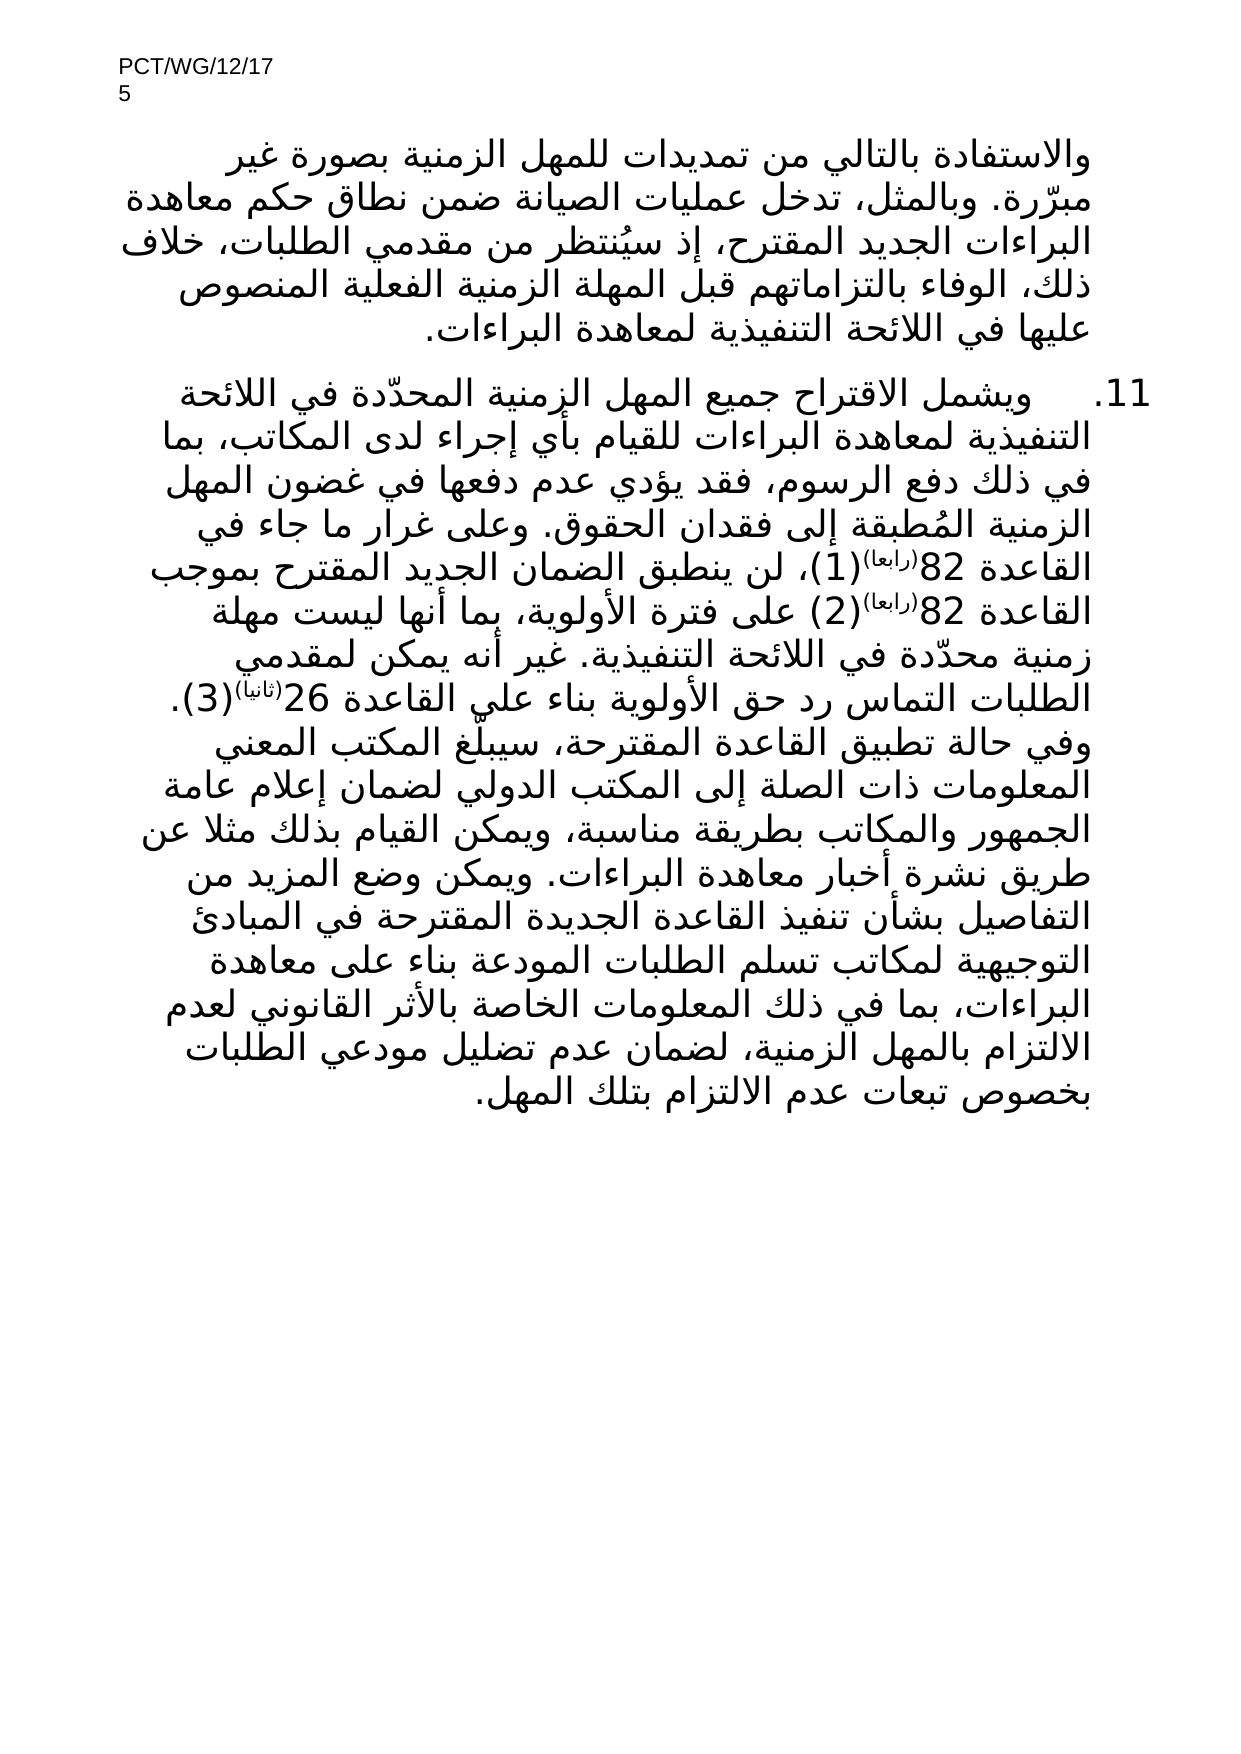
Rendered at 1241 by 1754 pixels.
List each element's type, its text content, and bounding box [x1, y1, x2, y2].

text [118, 132, 1092, 350]
text ويشمل الاقتراح جميع المهل الزمنية المحدّدة في اللائحة التنفيذية لمعاهدة البراءات للقيام بأي إجراء لدى المكاتب، بما في ذلك دفع الرسوم، فقد يؤدي عدم دفعها في غضون المهل الزمنية المُطبقة إلى فقدان الحقوق. وعلى غرار ما جاء في القاعدة 82(رابعا)(1)، لن ينطبق الضمان الجديد المقترح بموجب القاعدة 82(رابعا)(2) على فترة الأولوية، بما أنها ليست مهلة زمنية محدّدة في اللائحة التنفيذية. غير أنه يمكن لمقدمي الطلبات التماس رد حق الأولوية بناء على القاعدة 26(ثانيا)(3). وفي حالة تطبيق القاعدة المقترحة، سيبلّغ المكتب المعني المعلومات ذات الصلة إلى المكتب الدولي لضمان إعلام عامة الجمهور والمكاتب بطريقة مناسبة، ويمكن القيام بذلك مثلا عن طريق نشرة أخبار معاهدة البراءات. ويمكن وضع المزيد من التفاصيل بشأن تنفيذ القاعدة الجديدة المقترحة في المبادئ التوجيهية لمكاتب تسلم الطلبات المودعة بناء على معاهدة البراءات، بما في ذلك المعلومات الخاصة بالأثر القانوني لعدم الالتزام بالمهل الزمنية، لضمان عدم تضليل مودعي الطلبات بخصوص تبعات عدم الالتزام بتلك المهل. [118, 371, 1092, 1113]
